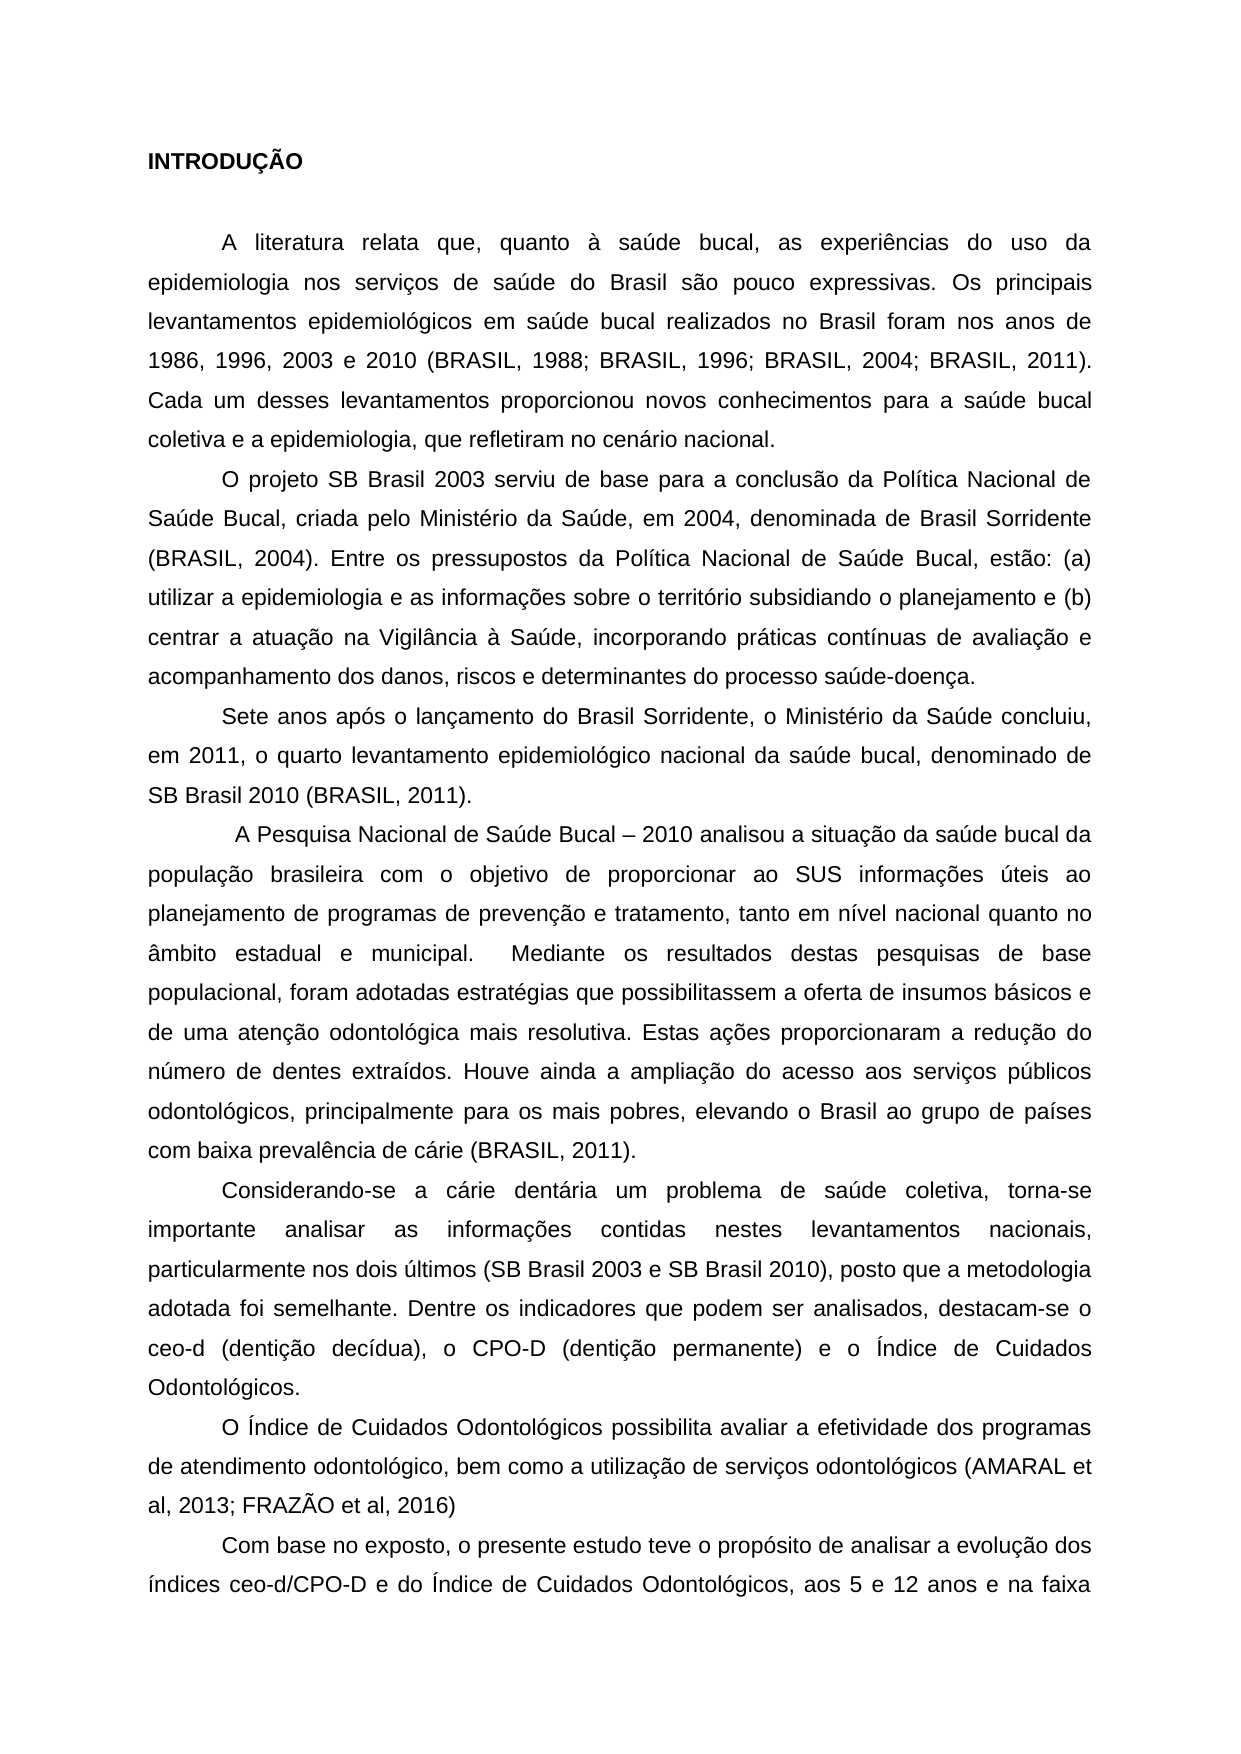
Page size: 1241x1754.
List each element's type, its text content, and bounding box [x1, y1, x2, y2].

text O projeto SB Brasil 2003 serviu de base para a conclusão da Política Nacional de Saúde Bucal, criada pelo Ministério da Saúde, em 2004, denominada de Brasil Sorridente (BRASIL, 2004). Entre os pressupostos da Política Nacional de Saúde Bucal, estão: (a) utilizar a epidemiologia e as informações sobre o território subsidiando o planejamento e (b) centrar a atuação na Vigilância à Saúde, incorporando práticas contínuas de avaliação e acompanhamento dos danos, riscos e determinantes do processo saúde-doença. [148, 466, 1092, 690]
text Considerando-se a cárie dentária um problema de saúde coletiva, torna-se importante analisar as informações contidas nestes levantamentos nacionais, particularmente nos dois últimos (SB Brasil 2003 e SB Brasil 2010), posto que a metodologia adotada foi semelhante. Dentre os indicadores que podem ser analisados, destacam-se o ceo-d (dentição decídua), o CPO-D (dentição permanente) e o Índice de Cuidados Odontológicos. [148, 1177, 1092, 1400]
text O Índice de Cuidados Odontológicos possibilita avaliar a efetividade dos programas de atendimento odontológico, bem como a utilização de serviços odontológicos (AMARAL et al, 2013; FRAZÃO et al, 2016) [148, 1413, 1092, 1519]
text Sete anos após o lançamento do Brasil Sorridente, o Ministério da Saúde concluiu, em 2011, o quarto levantamento epidemiológico nacional da saúde bucal, denominado de SB Brasil 2010 (BRASIL, 2011). [148, 703, 1092, 808]
text A literatura relata que, quanto à saúde bucal, as experiências do uso da epidemiologia nos serviços de saúde do Brasil são pouco expressivas. Os principais levantamentos epidemiológicos em saúde bucal realizados no Brasil foram nos anos de 1986, 1996, 2003 e 2010 (BRASIL, 1988; BRASIL, 1996; BRASIL, 2004; BRASIL, 2011). Cada um desses levantamentos proporcionou novos conhecimentos para a saúde bucal coletiva e a epidemiologia, que refletiram no cenário nacional. [148, 229, 1092, 453]
text A Pesquisa Nacional de Saúde Bucal – 2010 analisou a situação da saúde bucal da população brasileira com o objetivo de proporcionar ao SUS informações úteis ao planejamento de programas de prevenção e tratamento, tanto em nível nacional quanto no âmbito estadual e municipal. Mediante os resultados destas pesquisas de base populacional, foram adotadas estratégias que possibilitassem a oferta de insumos básicos e de uma atenção odontológica mais resolutiva. Estas ações proporcionaram a redução do número de dentes extraídos. Houve ainda a ampliação do acesso aos serviços públicos odontológicos, principalmente para os mais pobres, elevando o Brasil ao grupo de países com baixa prevalência de cárie (BRASIL, 2011). [148, 821, 1092, 1163]
text INTRODUÇÃO [148, 148, 1092, 174]
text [148, 1532, 1092, 1598]
